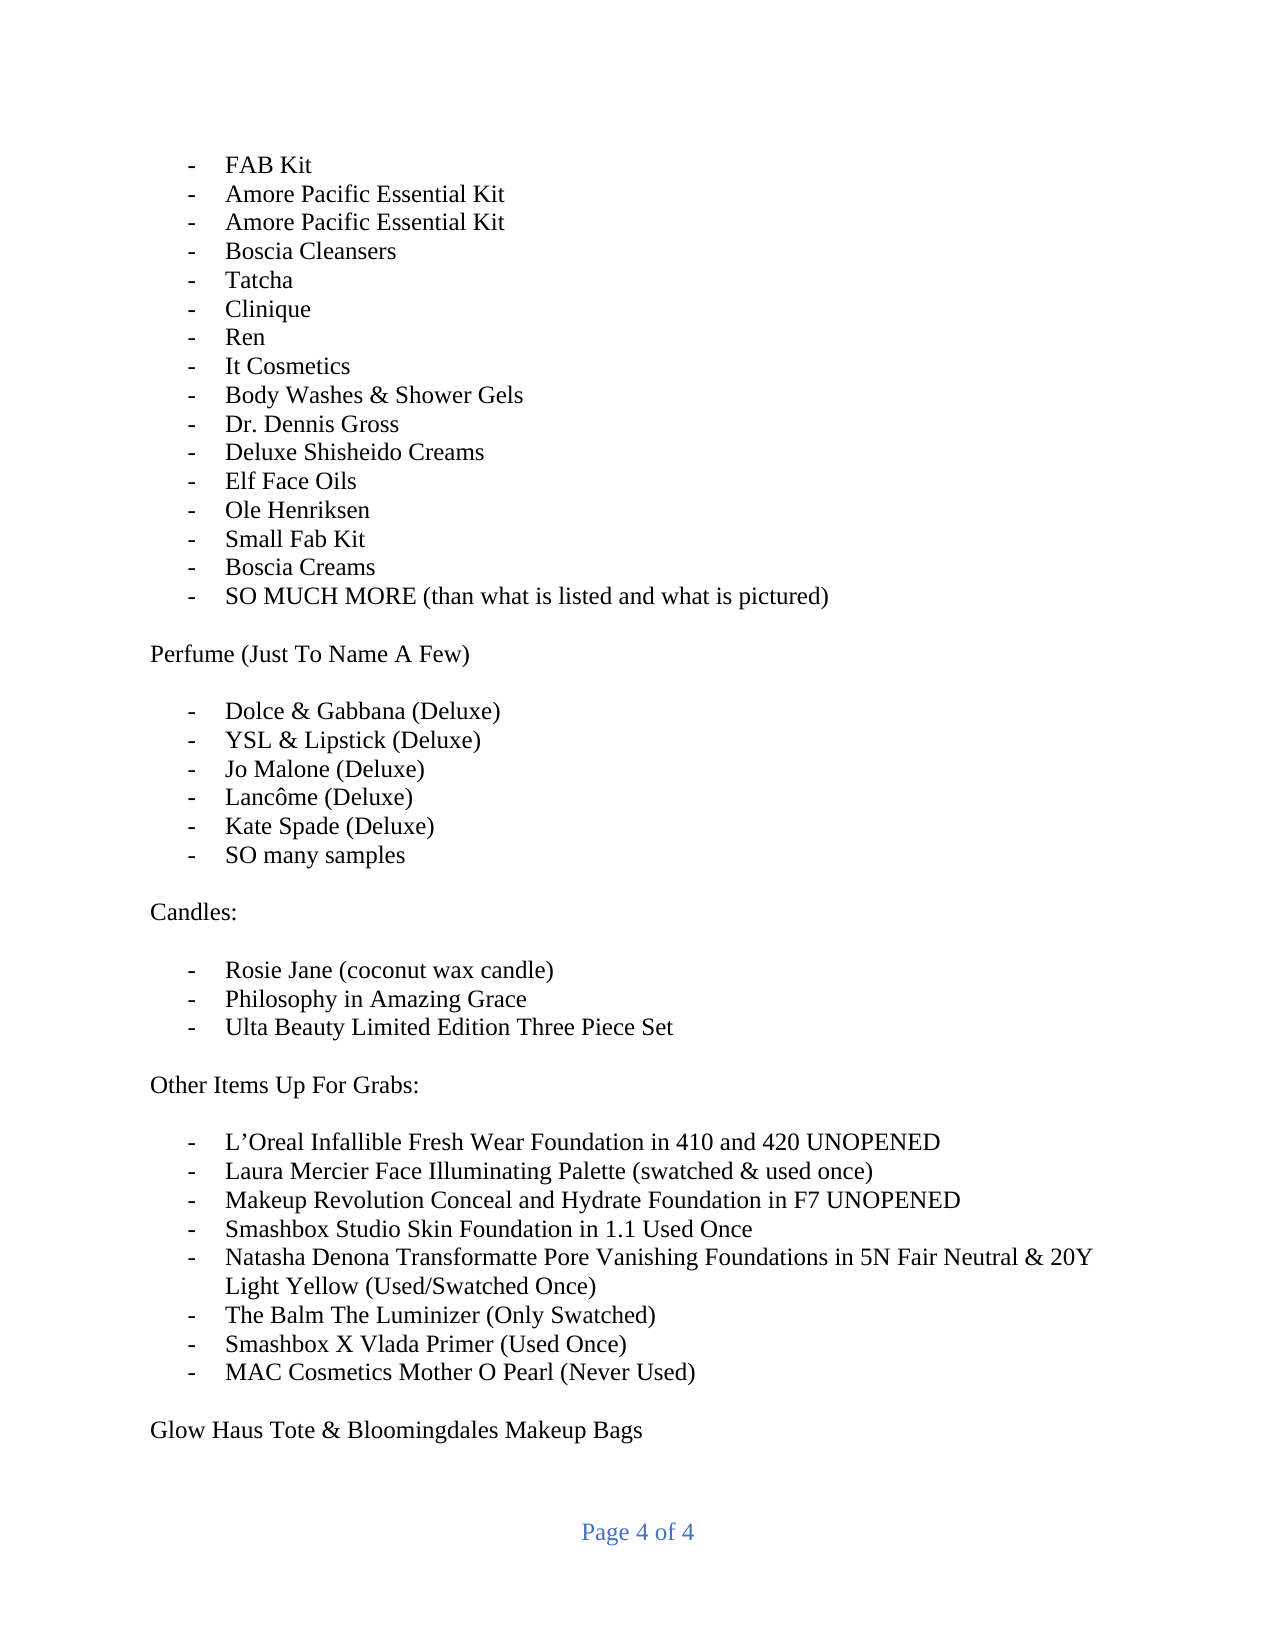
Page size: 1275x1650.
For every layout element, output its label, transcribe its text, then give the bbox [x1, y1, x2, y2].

text Candles: [150, 897, 1125, 926]
list Dr. Dennis Gross [187, 409, 1125, 437]
list FAB Kit [187, 150, 1125, 179]
list Deluxe Shisheido Creams [187, 437, 1125, 466]
list Dolce & Gabbana (Deluxe) [187, 696, 1125, 725]
list It Cosmetics [187, 351, 1125, 380]
list Elf Face Oils [187, 466, 1125, 495]
list Rosie Jane (coconut wax candle) [187, 955, 1125, 984]
list Lancôme (Deluxe) [187, 782, 1125, 811]
list Philosophy in Amazing Grace [187, 984, 1125, 1012]
list Tatcha [187, 265, 1125, 294]
list The Balm The Luminizer (Only Swatched) [187, 1300, 1125, 1329]
list Boscia Cleansers [187, 236, 1125, 265]
list Amore Pacific Essential Kit [187, 207, 1125, 236]
list Small Fab Kit [187, 524, 1125, 552]
list Boscia Creams [187, 552, 1125, 581]
list Ulta Beauty Limited Edition Three Piece Set [187, 1012, 1125, 1041]
list Makeup Revolution Conceal and Hydrate Foundation in F7 UNOPENED [187, 1185, 1125, 1214]
list SO many samples [187, 840, 1125, 869]
list Ole Henriksen [187, 495, 1125, 524]
list Laura Mercier Face Illuminating Palette (swatched & used once) [187, 1156, 1125, 1185]
list Clinique [187, 294, 1125, 322]
list Natasha Denona Transformatte Pore Vanishing Foundations in 5N Fair Neutral & 20Y Light Yellow (Used/Swatched Once) [187, 1242, 1125, 1300]
list Amore Pacific Essential Kit [187, 179, 1125, 207]
list L’Oreal Infallible Fresh Wear Foundation in 410 and 420 UNOPENED [187, 1127, 1125, 1156]
list Smashbox Studio Skin Foundation in 1.1 Used Once [187, 1214, 1125, 1242]
list Jo Malone (Deluxe) [187, 754, 1125, 782]
text Perfume (Just To Name A Few) [150, 639, 1125, 667]
text Glow Haus Tote & Bloomingdales Makeup Bags [150, 1415, 1125, 1444]
list YSL & Lipstick (Deluxe) [187, 725, 1125, 754]
list Kate Spade (Deluxe) [187, 811, 1125, 840]
list SO MUCH MORE (than what is listed and what is pictured) [187, 581, 1125, 610]
list Body Washes & Shower Gels [187, 380, 1125, 409]
list Ren [187, 322, 1125, 351]
list Smashbox X Vlada Primer (Used Once) [187, 1329, 1125, 1357]
list MAC Cosmetics Mother O Pearl (Never Used) [187, 1357, 1125, 1386]
text Other Items Up For Grabs: [150, 1070, 1125, 1099]
